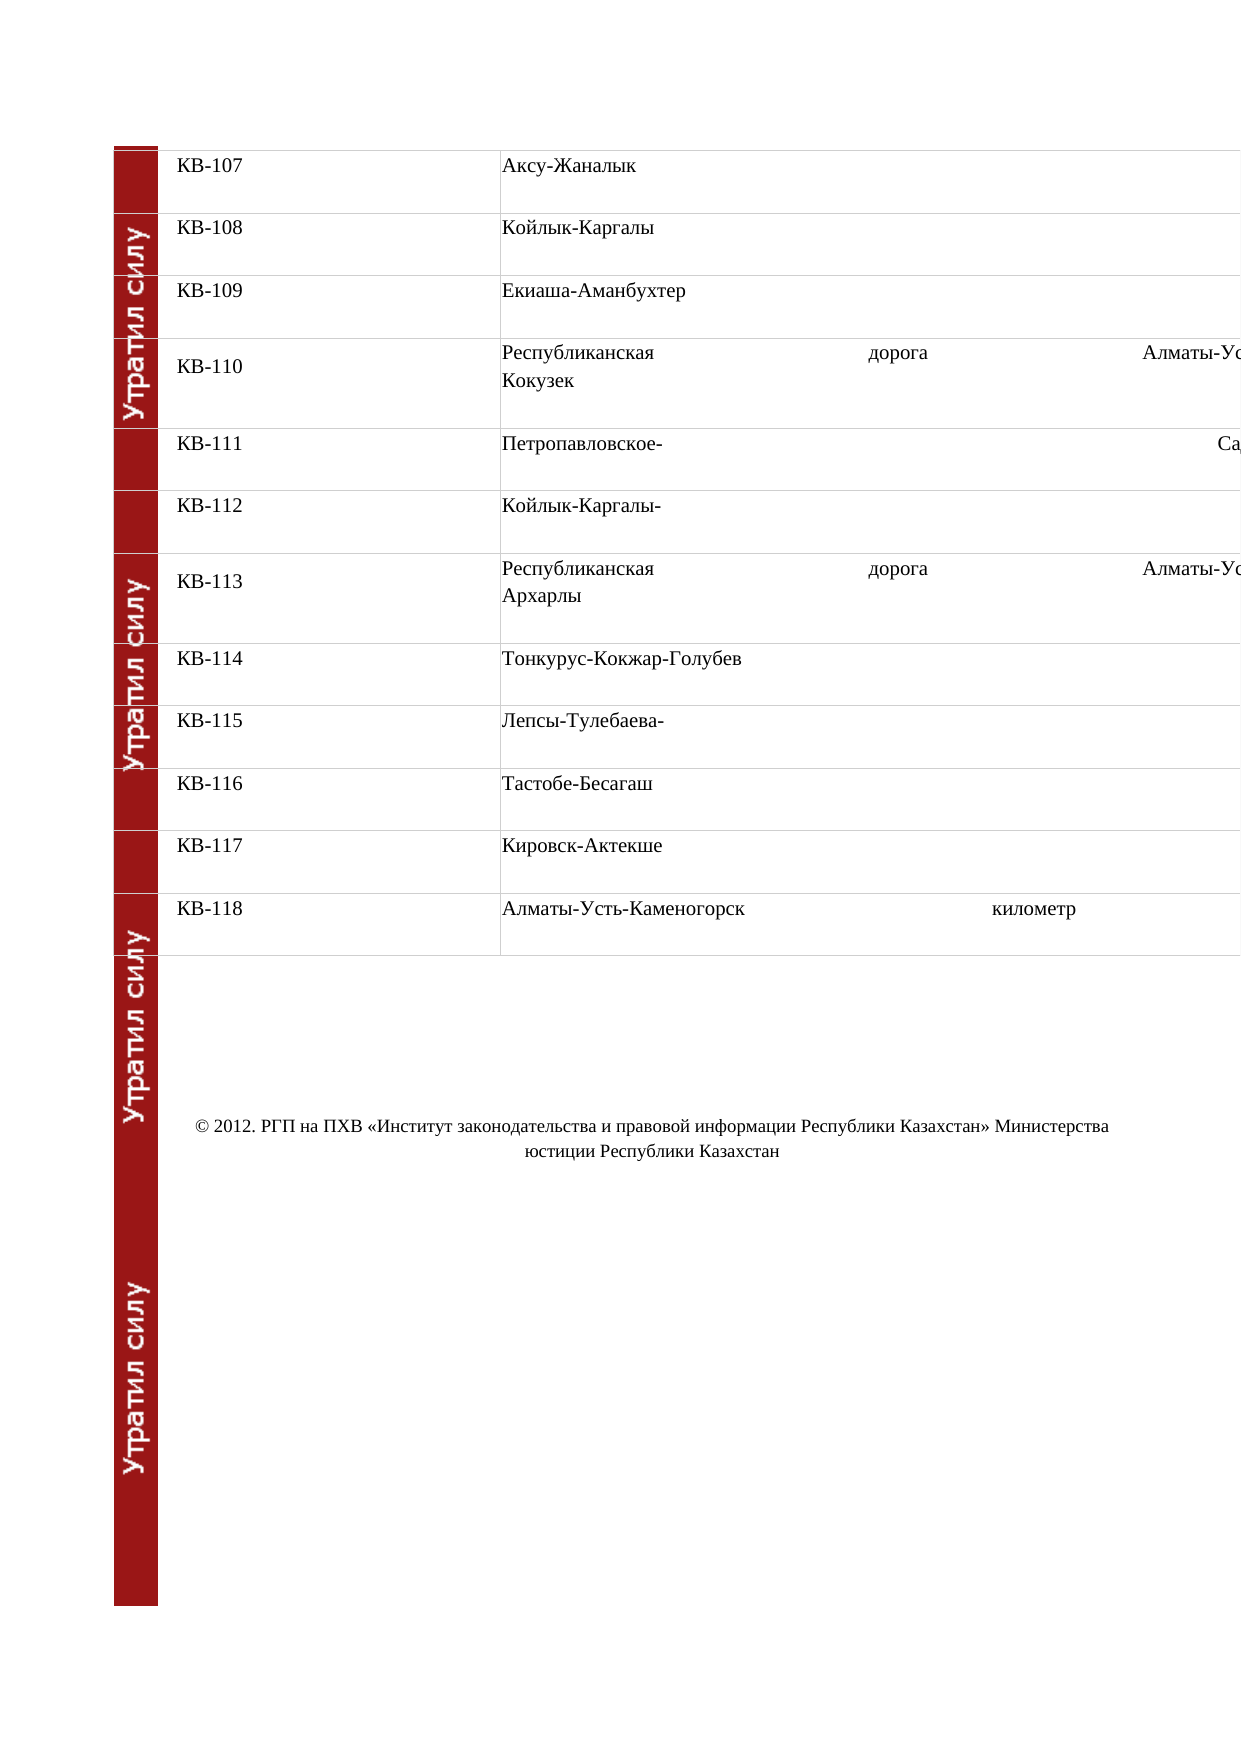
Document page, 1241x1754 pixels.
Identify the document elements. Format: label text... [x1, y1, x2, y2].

table_cell КВ-118 [114, 894, 500, 955]
table_cell КВ-113 [114, 554, 500, 643]
table_cell КВ-114 [114, 644, 500, 705]
table_cell Тастобе-Бесагаш [501, 769, 1240, 830]
table_cell КВ-117 [114, 831, 500, 893]
table_cell Алматы-Усть-Каменогорск километр 410-426 [501, 894, 1240, 955]
table_cell Республиканская дорога Алматы-Усть-Каменогорск- Кокузек [501, 339, 1240, 428]
table_cell КВ-108 [114, 214, 500, 275]
picture [114, 146, 158, 150]
picture [114, 956, 158, 1115]
table_cell Кировск-Актекше [501, 831, 1240, 893]
table_cell КВ-109 [114, 276, 500, 337]
table_cell Петропавловское- Садовое-Шатырбай [501, 429, 1240, 490]
table_cell КВ-112 [114, 491, 500, 553]
table_cell Екиаша-Аманбухтер [501, 276, 1240, 337]
table_cell КВ-115 [114, 706, 500, 768]
table_cell КВ-110 [114, 339, 500, 428]
table_cell КВ-111 [114, 429, 500, 490]
table_cell Лепсы-Тулебаева- Караксу-Матай [501, 706, 1240, 768]
table_cell Койлык-Каргалы- Шатырбай [501, 491, 1240, 553]
picture [114, 1161, 158, 1606]
table_cell КВ-107 [114, 151, 500, 212]
table_cell Аксу-Жаналык [501, 151, 1240, 212]
table_cell Республиканская дорога Алматы-Усть-Каменогорск- Архарлы [501, 554, 1240, 643]
table_cell КВ-116 [114, 769, 500, 830]
table_cell Койлык-Каргалы [501, 214, 1240, 275]
text © 2012. РГП на ПХВ «Институт законодательства и правовой информации Республики Казахстан» Министерства юстиции Республики Казахстан [112, 1115, 1128, 1161]
table_cell Тонкурус-Кокжар-Голубев Запор-Лепсинск [501, 644, 1240, 705]
